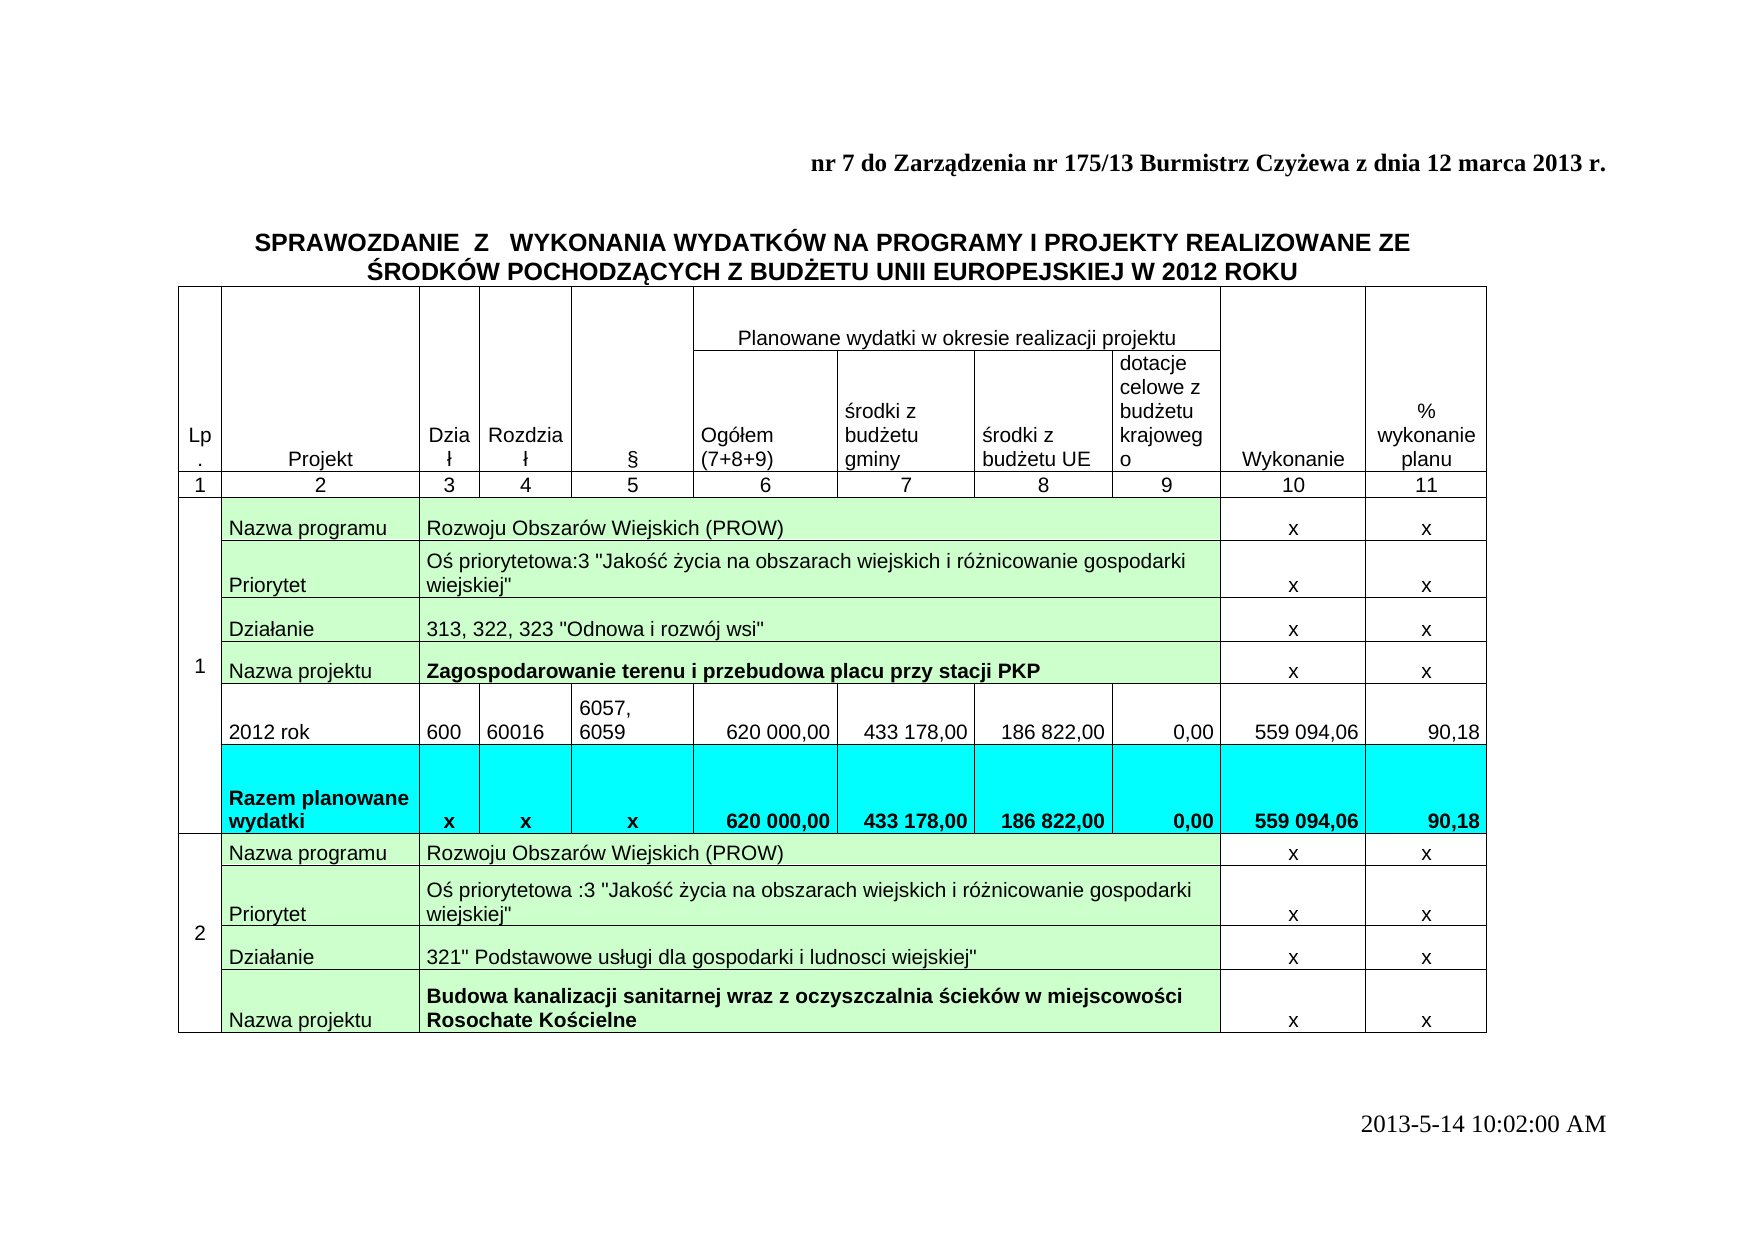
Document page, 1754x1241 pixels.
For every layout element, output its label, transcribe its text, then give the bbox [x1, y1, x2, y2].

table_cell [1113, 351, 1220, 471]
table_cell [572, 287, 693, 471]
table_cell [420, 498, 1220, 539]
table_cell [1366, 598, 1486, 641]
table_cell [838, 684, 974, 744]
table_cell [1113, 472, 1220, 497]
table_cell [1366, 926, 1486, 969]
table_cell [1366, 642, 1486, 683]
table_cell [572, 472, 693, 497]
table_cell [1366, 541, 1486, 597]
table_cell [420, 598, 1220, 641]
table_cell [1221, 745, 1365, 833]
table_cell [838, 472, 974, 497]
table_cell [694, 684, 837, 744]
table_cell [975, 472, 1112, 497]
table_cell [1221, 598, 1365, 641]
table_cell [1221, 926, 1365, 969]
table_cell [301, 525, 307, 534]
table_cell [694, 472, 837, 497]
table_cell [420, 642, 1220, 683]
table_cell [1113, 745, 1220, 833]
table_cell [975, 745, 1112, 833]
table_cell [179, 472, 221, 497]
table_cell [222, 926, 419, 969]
text nr 7 do Zarządzenia nr 175/13 Burmistrz Czyżewa z dnia 12 marca 2013 r. [59, 148, 1606, 176]
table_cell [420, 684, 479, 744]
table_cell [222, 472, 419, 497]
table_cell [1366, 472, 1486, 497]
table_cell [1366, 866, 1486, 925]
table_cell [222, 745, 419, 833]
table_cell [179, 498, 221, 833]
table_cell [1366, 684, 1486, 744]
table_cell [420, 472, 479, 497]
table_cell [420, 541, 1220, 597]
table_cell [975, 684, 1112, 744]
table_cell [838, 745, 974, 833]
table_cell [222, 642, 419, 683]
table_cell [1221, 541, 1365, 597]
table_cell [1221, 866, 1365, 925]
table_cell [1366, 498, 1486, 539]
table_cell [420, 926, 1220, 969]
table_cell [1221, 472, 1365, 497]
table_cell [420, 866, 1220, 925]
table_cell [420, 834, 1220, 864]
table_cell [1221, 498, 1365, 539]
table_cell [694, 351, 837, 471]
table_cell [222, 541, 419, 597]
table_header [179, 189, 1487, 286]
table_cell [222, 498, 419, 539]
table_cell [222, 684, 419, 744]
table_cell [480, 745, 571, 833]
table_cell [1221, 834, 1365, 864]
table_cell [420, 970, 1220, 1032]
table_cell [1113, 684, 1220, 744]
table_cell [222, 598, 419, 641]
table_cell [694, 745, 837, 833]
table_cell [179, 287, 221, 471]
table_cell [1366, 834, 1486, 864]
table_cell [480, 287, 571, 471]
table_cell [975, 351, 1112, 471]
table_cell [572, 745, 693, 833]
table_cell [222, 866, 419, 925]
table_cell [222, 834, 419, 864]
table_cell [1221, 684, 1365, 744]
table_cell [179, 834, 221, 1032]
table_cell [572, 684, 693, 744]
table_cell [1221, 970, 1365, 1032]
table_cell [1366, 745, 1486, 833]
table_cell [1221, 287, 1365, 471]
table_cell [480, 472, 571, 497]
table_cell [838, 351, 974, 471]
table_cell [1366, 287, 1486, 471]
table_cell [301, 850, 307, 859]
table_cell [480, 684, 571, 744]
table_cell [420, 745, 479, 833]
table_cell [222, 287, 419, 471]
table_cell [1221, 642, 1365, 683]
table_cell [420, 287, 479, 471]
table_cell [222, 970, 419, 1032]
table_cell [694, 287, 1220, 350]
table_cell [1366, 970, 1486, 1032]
